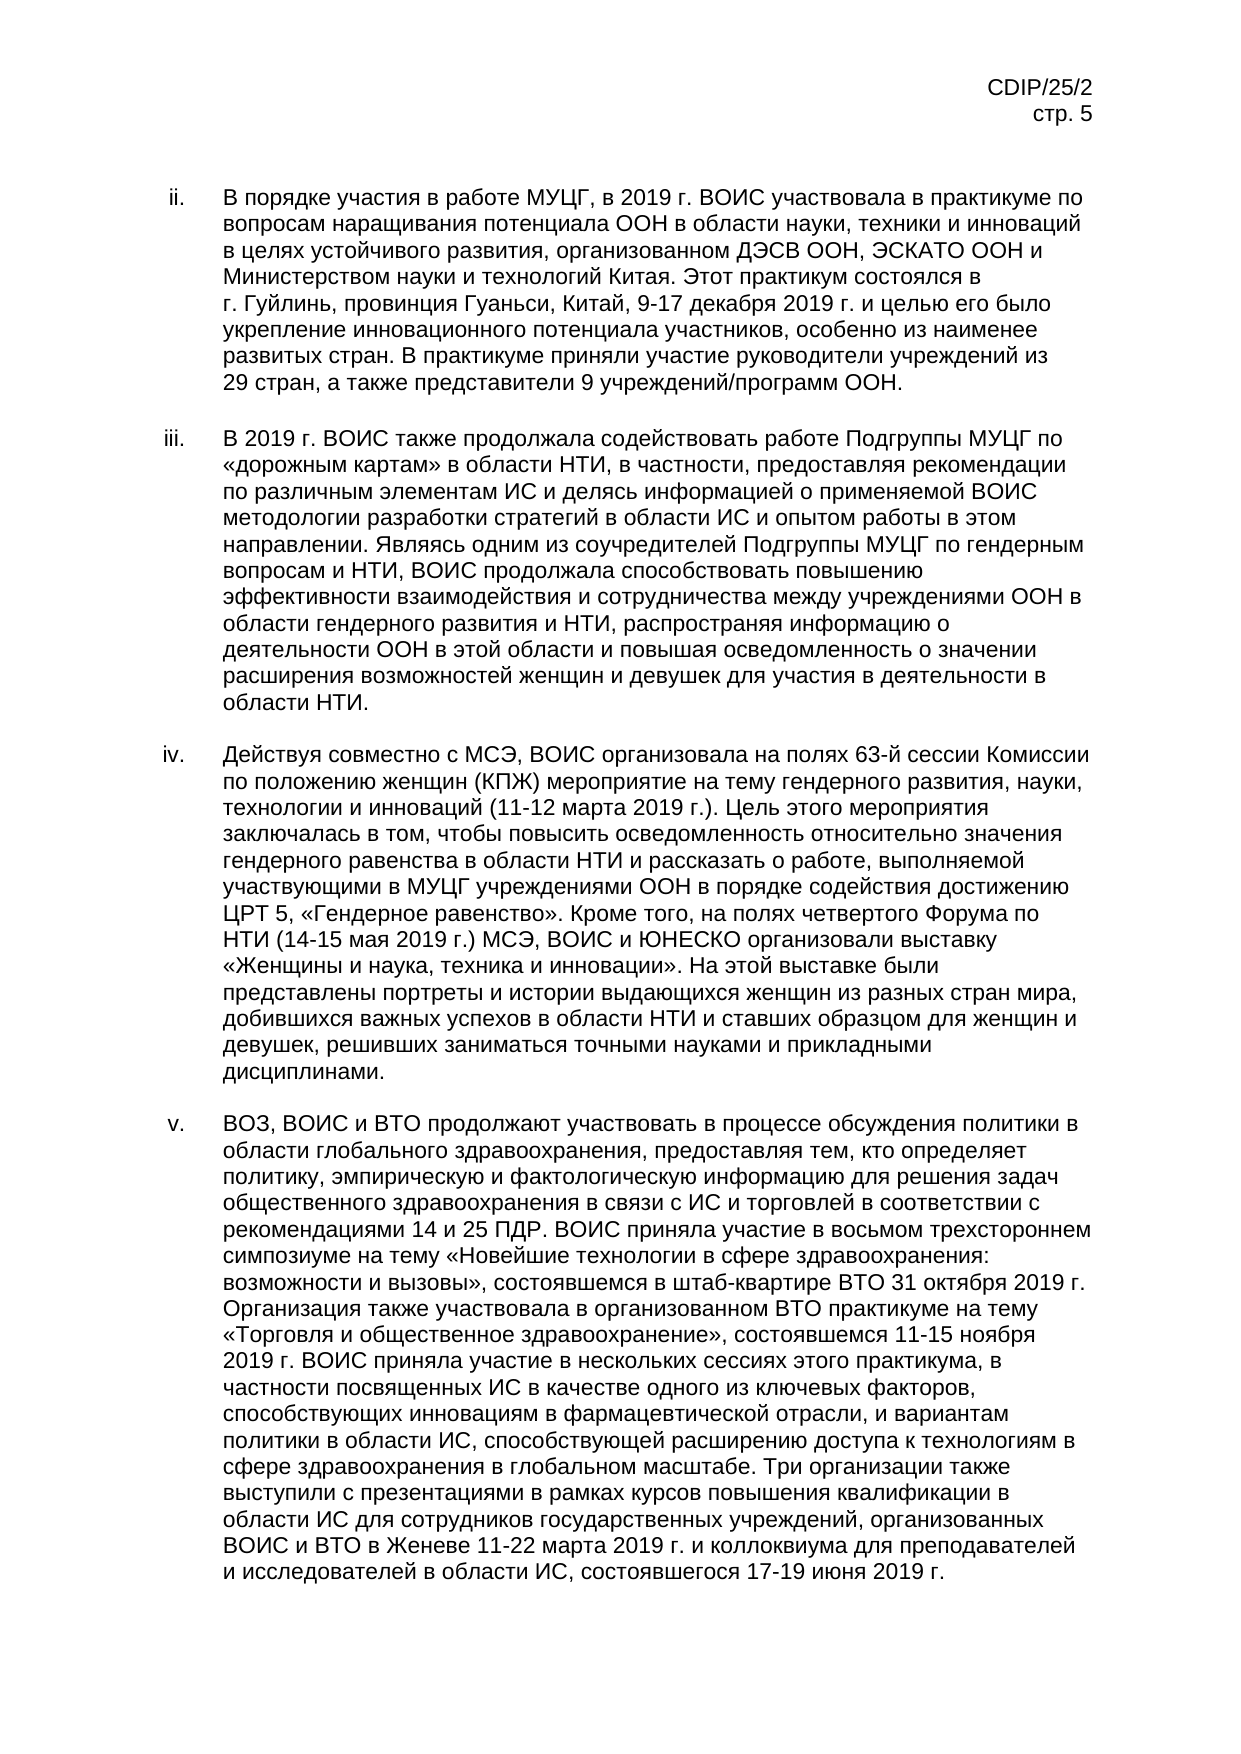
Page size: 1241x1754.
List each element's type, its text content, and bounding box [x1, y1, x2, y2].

list Действуя совместно с МСЭ, ВОИС организовала на полях 63-й сессии Комиссии по положению женщин (КПЖ) мероприятие на тему гендерного развития, науки, технологии и инноваций (11-12 марта 2019 г.). Цель этого мероприятия заключалась в том, чтобы повысить осведомленность относительно значения гендерного равенства в области НТИ и рассказать о работе, выполняемой участвующими в МУЦГ учреждениями ООН в порядке содействия достижению ЦРТ 5, «Гендерное равенство». Кроме того, на полях четвертого Форума по НТИ (14-15 мая 2019 г.) МСЭ, ВОИС и ЮНЕСКО организовали выставку «Женщины и наука, техника и инновации». На этой выставке были представлены портреты и истории выдающихся женщин из разных стран мира, добившихся важных успехов в области НТИ и ставших образцом для женщин и девушек, решивших заниматься точными науками и прикладными дисциплинами. [185, 741, 1093, 1084]
list ВОЗ, ВОИС и ВТО продолжают участвовать в процессе обсуждения политики в области глобального здравоохранения, предоставляя тем, кто определяет политику, эмпирическую и фактологическую информацию для решения задач общественного здравоохранения в связи с ИС и торговлей в соответствии с рекомендациями 14 и 25 ПДР. ВОИС приняла участие в восьмом трехстороннем симпозиуме на тему «Новейшие технологии в сфере здравоохранения: возможности и вызовы», состоявшемся в штаб-квартире ВТО 31 октября 2019 г. Организация также участвовала в организованном ВТО практикуме на тему «Торговля и общественное здравоохранение», состоявшемся 11-15 ноября 2019 г. ВОИС приняла участие в нескольких сессиях этого практикума, в частности посвященных ИС в качестве одного из ключевых факторов, способствующих инновациям в фармацевтической отрасли, и вариантам политики в области ИС, способствующей расширению доступа к технологиям в сфере здравоохранения в глобальном масштабе. Три организации также выступили с презентациями в рамках курсов повышения квалификации в области ИС для сотрудников государственных учреждений, организованных ВОИС и ВТО в Женеве 11-22 марта 2019 г. и коллоквиума для преподавателей и исследователей в области ИС, состоявшегося 17-19 июня 2019 г. [185, 1110, 1093, 1585]
list В 2019 г. ВОИС также продолжала содействовать работе Подгруппы МУЦГ по «дорожным картам» в области НТИ, в частности, предоставляя рекомендации по различным элементам ИС и делясь информацией о применяемой ВОИС методологии разработки стратегий в области ИС и опытом работы в этом направлении. Являясь одним из соучредителей Подгруппы МУЦГ по гендерным вопросам и НТИ, ВОИС продолжала способствовать повышению эффективности взаимодействия и сотрудничества между учреждениями ООН в области гендерного развития и НТИ, распространяя информацию о деятельности ООН в этой области и повышая осведомленность о значении расширения возможностей женщин и девушек для участия в деятельности в области НТИ. [185, 425, 1093, 715]
list В порядке участия в работе МУЦГ, в 2019 г. ВОИС участвовала в практикуме по вопросам наращивания потенциала ООН в области науки, техники и инноваций в целях устойчивого развития, организованном ДЭСВ ООН, ЭСКАТО ООН и Министерством науки и технологий Китая. Этот практикум состоялся в г. Гуйлинь, провинция Гуаньси, Китай, 9-17 декабря 2019 г. и целью его было укрепление инновационного потенциала участников, особенно из наименее развитых стран. В практикуме приняли участие руководители учреждений из 29 стран, а также представители 9 учреждений/программ ООН. [185, 184, 1093, 395]
